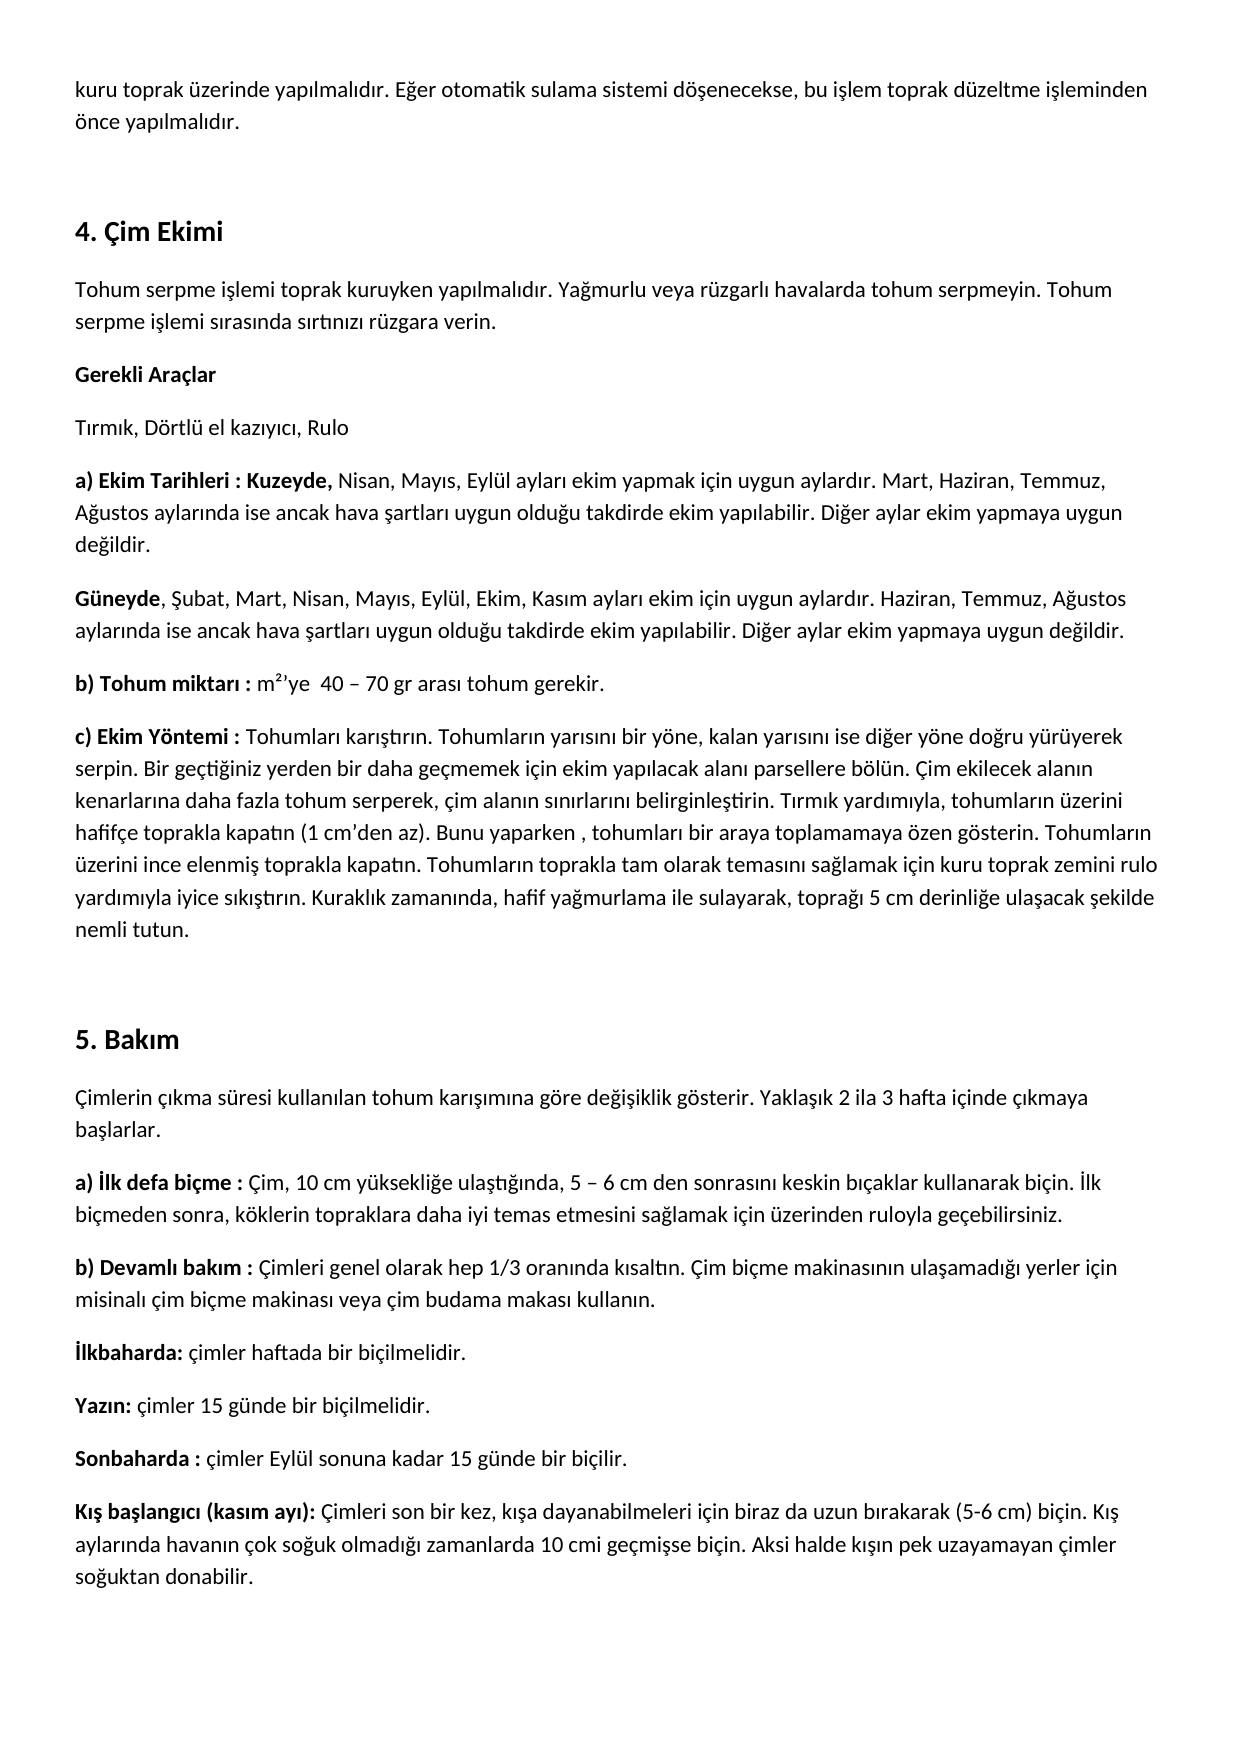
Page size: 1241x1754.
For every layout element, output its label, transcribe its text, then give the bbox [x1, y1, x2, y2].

text Yazın: çimler 15 günde bir biçilmelidir. [75, 1391, 1165, 1419]
text Tırmık, Dörtlü el kazıyıcı, Rulo [75, 413, 1165, 441]
text b) Devamlı bakım : Çimleri genel olarak hep 1/3 oranında kısaltın. Çim biçme makinasının ulaşamadığı yerler için misinalı çim biçme makinası veya çim budama makası kullanın. [75, 1253, 1165, 1313]
text Güneyde, Şubat, Mart, Nisan, Mayıs, Eylül, Ekim, Kasım ayları ekim için uygun aylardır. Haziran, Temmuz, Ağustos aylarında ise ancak hava şartları uygun olduğu takdirde ekim yapılabilir. Diğer aylar ekim yapmaya uygun değildir. [75, 584, 1165, 644]
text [75, 75, 1165, 135]
text Kış başlangıcı (kasım ayı): Çimleri son bir kez, kışa dayanabilmeleri için biraz da uzun bırakarak (5-6 cm) biçin. Kış aylarında havanın çok soğuk olmadığı zamanlarda 10 cmi geçmişse biçin. Aksi halde kışın pek uzayamayan çimler soğuktan donabilir. [75, 1497, 1165, 1590]
text Sonbaharda : çimler Eylül sonuna kadar 15 günde bir biçilir. [75, 1444, 1165, 1472]
text a) İlk defa biçme : Çim, 10 cm yüksekliğe ulaştığında, 5 – 6 cm den sonrasını keskin bıçaklar kullanarak biçin. İlk biçmeden sonra, köklerin topraklara daha iyi temas etmesini sağlamak için üzerinden ruloyla geçebilirsiniz. [75, 1168, 1165, 1228]
text 5. Bakım [75, 1021, 1165, 1057]
text c) Ekim Yöntemi : Tohumları karıştırın. Tohumların yarısını bir yöne, kalan yarısını ise diğer yöne doğru yürüyerek serpin. Bir geçtiğiniz yerden bir daha geçmemek için ekim yapılacak alanı parsellere bölün. Çim ekilecek alanın kenarlarına daha fazla tohum serperek, çim alanın sınırlarını belirginleştirin. Tırmık yardımıyla, tohumların üzerini hafifçe toprakla kapatın (1 cm’den az). Bunu yaparken , tohumları bir araya toplamamaya özen gösterin. Tohumların üzerini ince elenmiş toprakla kapatın. Tohumların toprakla tam olarak temasını sağlamak için kuru toprak zemini rulo yardımıyla iyice sıkıştırın. Kuraklık zamanında, hafif yağmurlama ile sulayarak, toprağı 5 cm derinliğe ulaşacak şekilde nemli tutun. [75, 722, 1165, 943]
text a) Ekim Tarihleri : Kuzeyde, Nisan, Mayıs, Eylül ayları ekim yapmak için uygun aylardır. Mart, Haziran, Temmuz, Ağustos aylarında ise ancak hava şartları uygun olduğu takdirde ekim yapılabilir. Diğer aylar ekim yapmaya uygun değildir. [75, 466, 1165, 559]
text Çimlerin çıkma süresi kullanılan tohum karışımına göre değişiklik gösterir. Yaklaşık 2 ila 3 hafta içinde çıkmaya başlarlar. [75, 1083, 1165, 1143]
text İlkbaharda: çimler haftada bir biçilmelidir. [75, 1338, 1165, 1366]
text Tohum serpme işlemi toprak kuruyken yapılmalıdır. Yağmurlu veya rüzgarlı havalarda tohum serpmeyin. Tohum serpme işlemi sırasında sırtınızı rüzgara verin. [75, 275, 1165, 335]
text Gerekli Araçlar [75, 360, 1165, 388]
text 4. Çim Ekimi [75, 213, 1165, 249]
text b) Tohum miktarı : m²’ye 40 – 70 gr arası tohum gerekir. [75, 669, 1165, 697]
